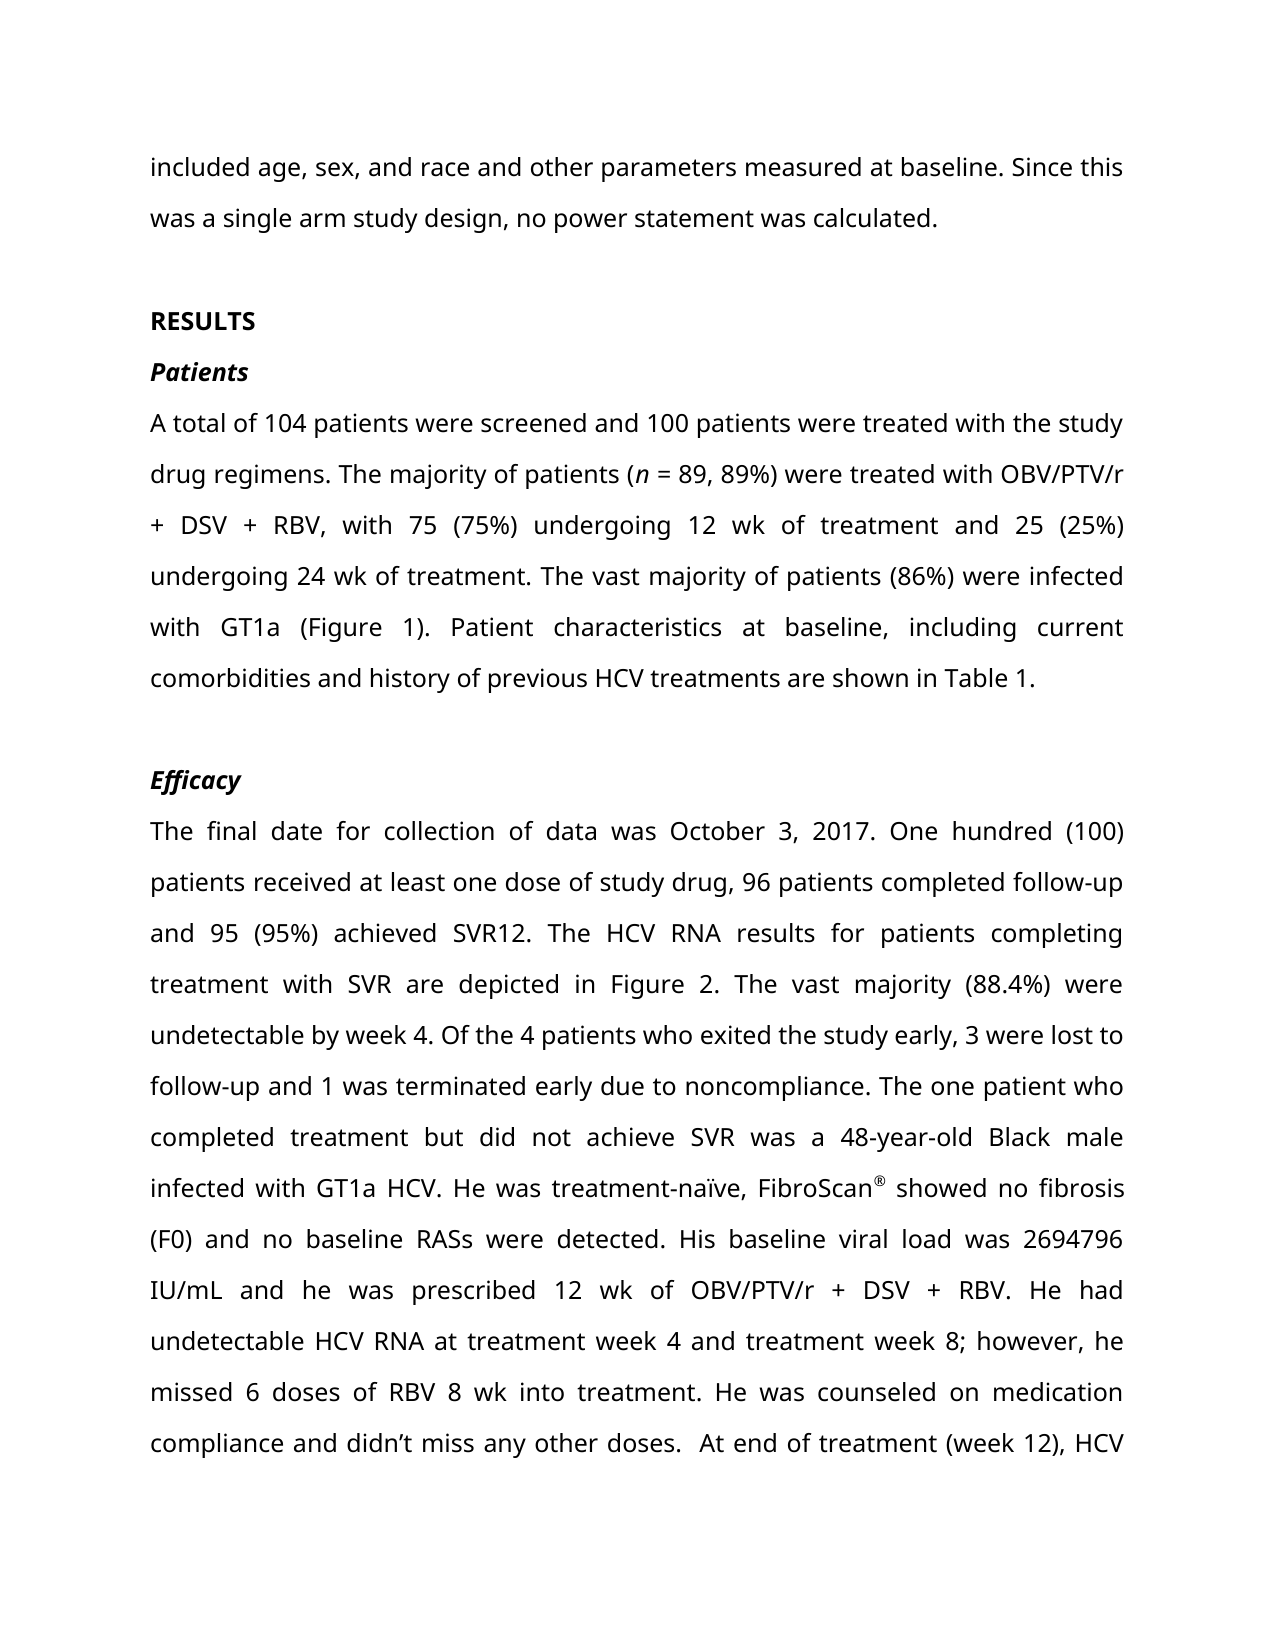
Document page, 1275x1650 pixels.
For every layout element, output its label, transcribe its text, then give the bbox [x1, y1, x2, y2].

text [150, 813, 1125, 1460]
text A total of 104 patients were screened and 100 patients were treated with the study drug regimens. The majority of patients (n = 89, 89%) were treated with OBV/PTV/r + DSV + RBV, with 75 (75%) undergoing 12 wk of treatment and 25 (25%) undergoing 24 wk of treatment. The vast majority of patients (86%) were infected with GT1a (Figure 1). Patient characteristics at baseline, including current comorbidities and history of previous HCV treatments are shown in Table 1. [150, 405, 1125, 694]
text Patients [150, 354, 1125, 388]
text RESULTS [150, 303, 1125, 337]
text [150, 150, 1125, 235]
text Efficacy [150, 762, 1125, 797]
